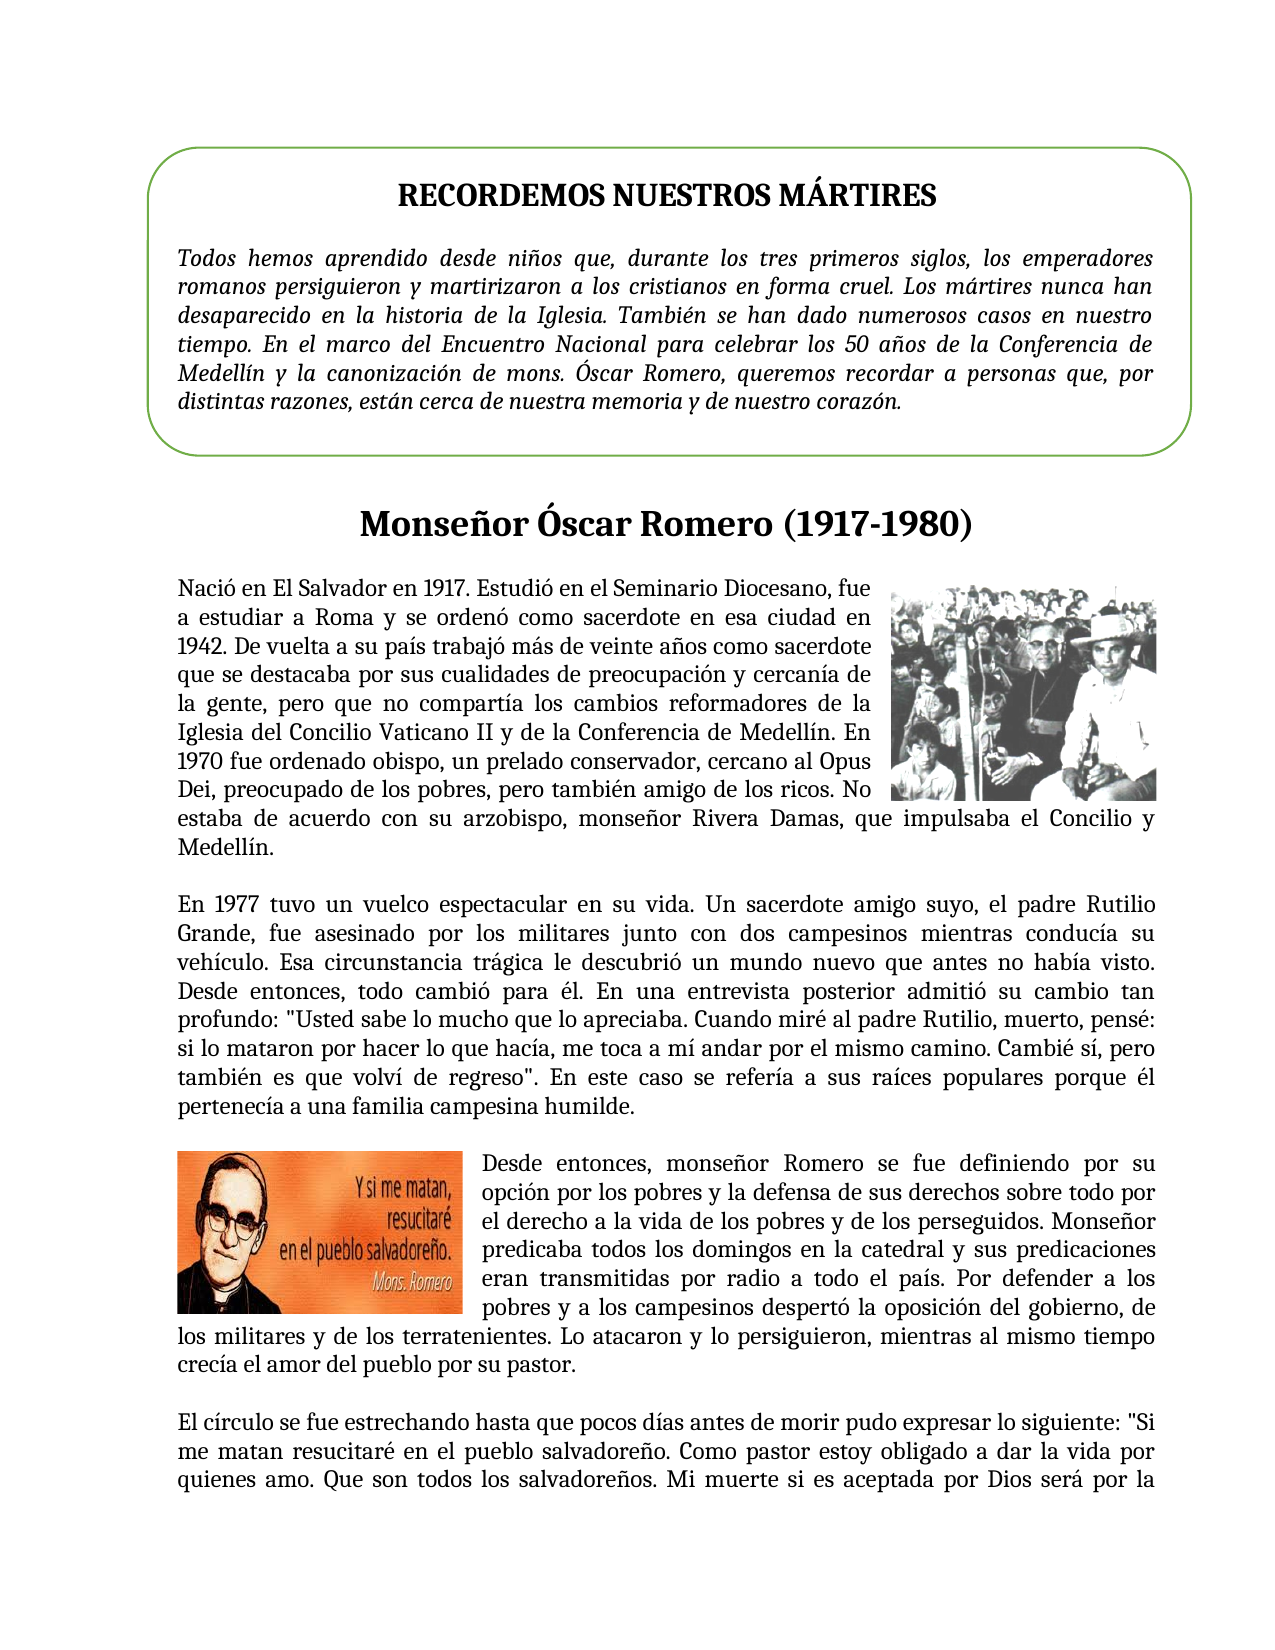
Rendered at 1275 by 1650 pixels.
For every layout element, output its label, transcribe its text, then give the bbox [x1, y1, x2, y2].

picture [177, 1151, 463, 1314]
text Monseñor Óscar Romero (1917-1980) [177, 502, 1157, 545]
text Todos hemos aprendido desde niños que, durante los tres primeros siglos, los emperadores romanos persiguieron y martirizaron a los cristianos en forma cruel. Los mártires nunca han desaparecido en la historia de la Iglesia. También se han dado numerosos casos en nuestro tiempo. En el marco del Encuentro Nacional para celebrar los 50 años de la Conferencia de Medellín y la canonización de mons. Óscar Romero, queremos recordar a personas que, por distintas razones, están cerca de nuestra memoria y de nuestro corazón. [177, 243, 1157, 416]
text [177, 1408, 1157, 1494]
text Desde entonces, monseñor Romero se fue definiendo por su opción por los pobres y la defensa de sus derechos sobre todo por el derecho a la vida de los pobres y de los perseguidos. Monseñor predicaba todos los domingos en la catedral y sus predicaciones eran transmitidas por radio a todo el país. Por defender a los pobres y a los campesinos despertó la oposición del gobierno, de los militares y de los terratenientes. Lo atacaron y lo persiguieron, mientras al mismo tiempo crecía el amor del pueblo por su pastor. [177, 1149, 1157, 1379]
text En 1977 tuvo un vuelco espectacular en su vida. Un sacerdote amigo suyo, el padre Rutilio Grande, fue asesinado por los militares junto con dos campesinos mientras conducía su vehículo. Esa circunstancia trágica le descubrió un mundo nuevo que antes no había visto. Desde entonces, todo cambió para él. En una entrevista posterior admitió su cambio tan profundo: "Usted sabe lo mucho que lo apreciaba. Cuando miré al padre Rutilio, muerto, pensé: si lo mataron por hacer lo que hacía, me toca a mí andar por el mismo camino. Cambié sí, pero también es que volví de regreso". En este caso se refería a sus raíces populares porque él pertenecía a una familia campesina humilde. [177, 890, 1157, 1120]
text RECORDEMOS NUESTROS MÁRTIRES [177, 176, 1157, 215]
text Nació en El Salvador en 1917. Estudió en el Seminario Diocesano, fue a estudiar a Roma y se ordenó como sacerdote en esa ciudad en 1942. De vuelta a su país trabajó más de veinte años como sacerdote que se destacaba por sus cualidades de preocupación y cercanía de la gente, pero que no compartía los cambios reformadores de la Iglesia del Concilio Vaticano II y de la Conferencia de Medellín. En 1970 fue ordenado obispo, un prelado conservador, cercano al Opus Dei, preocupado de los pobres, pero también amigo de los ricos. No estaba de acuerdo con su arzobispo, monseñor Rivera Damas, que impulsaba el Concilio y Medellín. [177, 574, 1157, 862]
